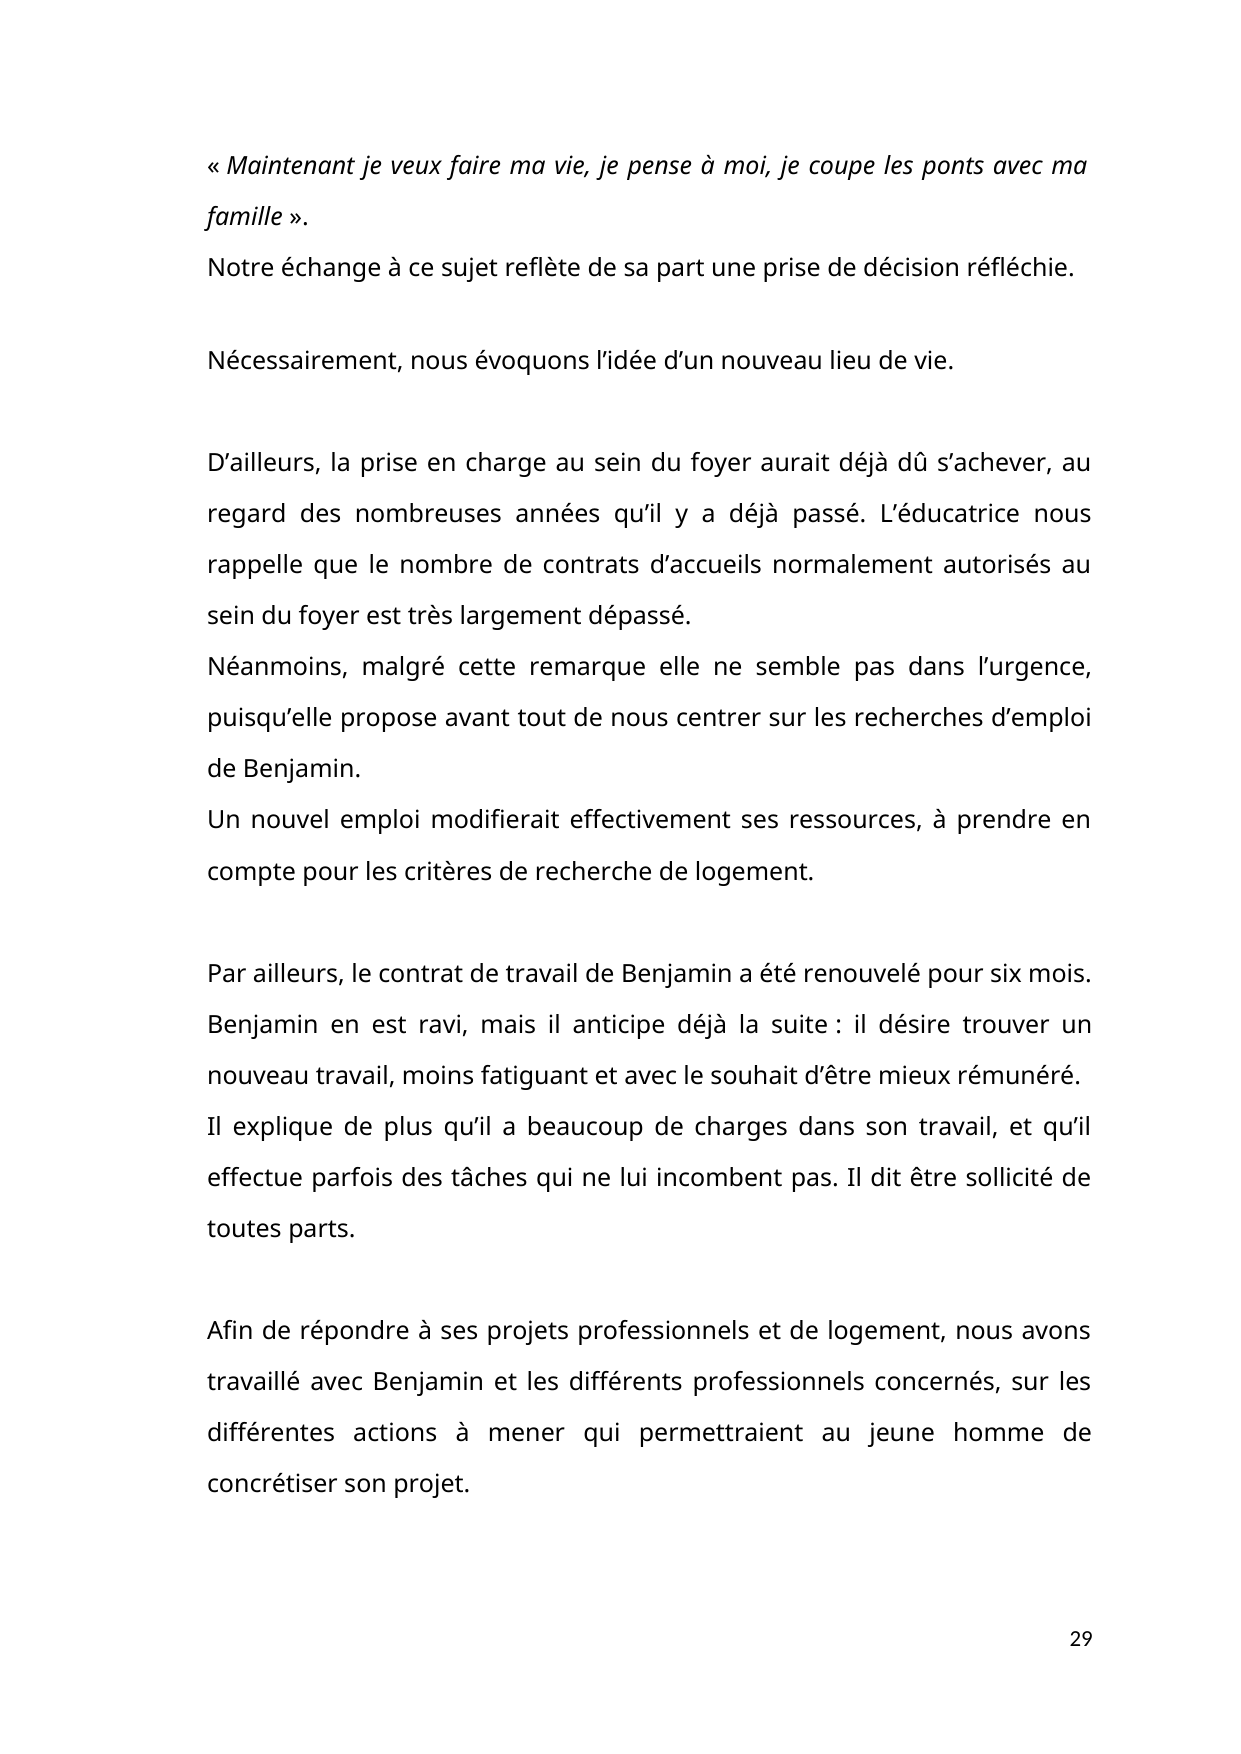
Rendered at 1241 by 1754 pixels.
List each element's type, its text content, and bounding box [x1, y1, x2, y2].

text Notre échange à ce sujet reflète de sa part une prise de décision réfléchie. [207, 250, 1092, 284]
text Un nouvel emploi modifierait effectivement ses ressources, à prendre en compte pour les critères de recherche de logement. [207, 802, 1092, 887]
text « Maintenant je veux faire ma vie, je pense à moi, je coupe les ponts avec ma famille ». [207, 148, 1092, 233]
text Afin de répondre à ses projets professionnels et de logement, nous avons travaillé avec Benjamin et les différents professionnels concernés, sur les différentes actions à mener qui permettraient au jeune homme de concrétiser son projet. [207, 1313, 1092, 1500]
text Par ailleurs, le contrat de travail de Benjamin a été renouvelé pour six mois. [207, 955, 1092, 989]
text D’ailleurs, la prise en charge au sein du foyer aurait déjà dû s’achever, au regard des nombreuses années qu’il y a déjà passé. L’éducatrice nous rappelle que le nombre de contrats d’accueils normalement autorisés au sein du foyer est très largement dépassé. [207, 445, 1092, 632]
text Il explique de plus qu’il a beaucoup de charges dans son travail, et qu’il effectue parfois des tâches qui ne lui incombent pas. Il dit être sollicité de toutes parts. [207, 1108, 1092, 1244]
text Nécessairement, nous évoquons l’idée d’un nouveau lieu de vie. [207, 343, 1092, 377]
text Néanmoins, malgré cette remarque elle ne semble pas dans l’urgence, puisqu’elle propose avant tout de nous centrer sur les recherches d’emploi de Benjamin. [207, 649, 1092, 785]
text Benjamin en est ravi, mais il anticipe déjà la suite : il désire trouver un nouveau travail, moins fatiguant et avec le souhait d’être mieux rémunéré. [207, 1006, 1092, 1091]
